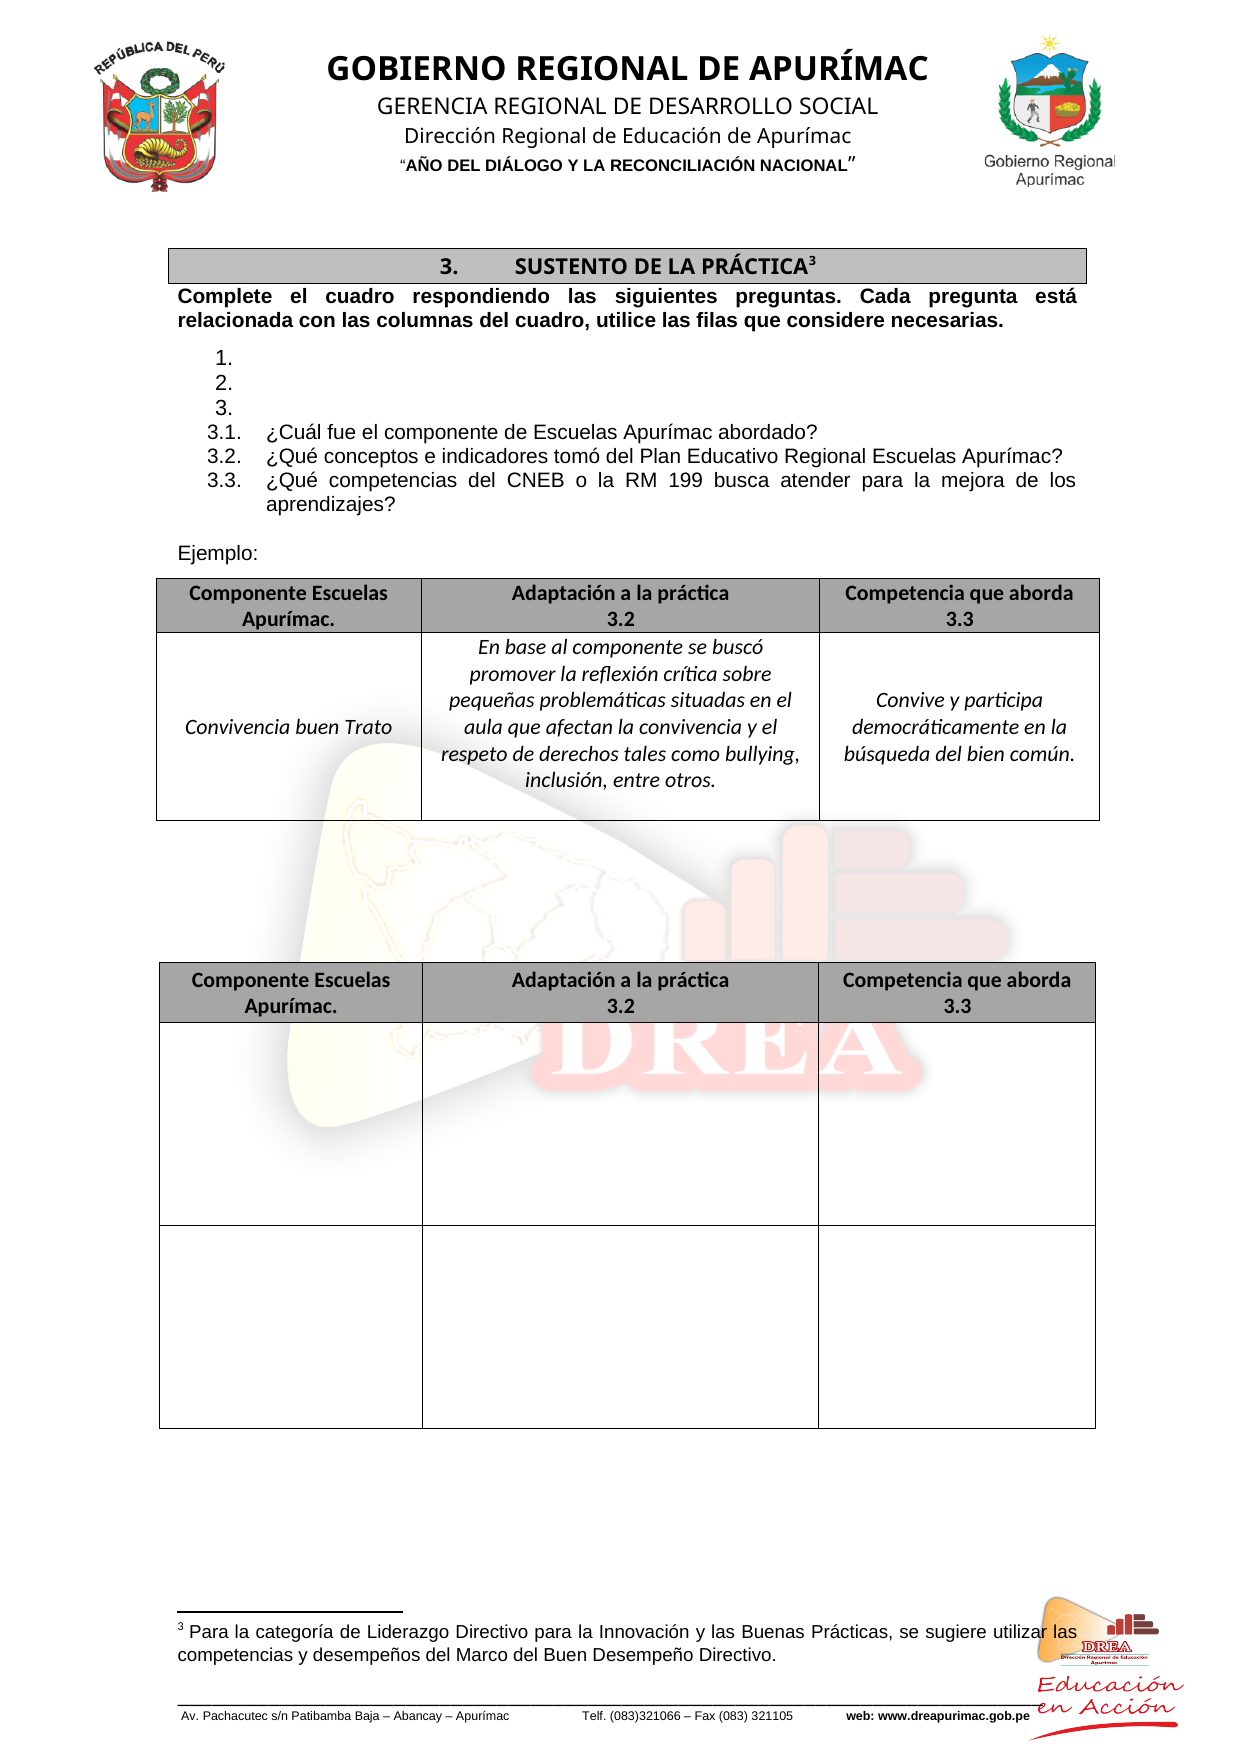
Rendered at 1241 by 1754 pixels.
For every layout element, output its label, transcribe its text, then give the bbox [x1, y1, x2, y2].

list ¿Qué conceptos e indicadores tomó del Plan Educativo Regional Escuelas Apurímac? [207, 444, 1078, 468]
table_header Componente Escuelas Apurímac. [157, 579, 421, 632]
table_cell [160, 1226, 422, 1428]
picture [1027, 1596, 1184, 1741]
table_cell [819, 1023, 1095, 1225]
table_header Adaptación a la práctica 3.2 [423, 963, 818, 1022]
list SUSTENTO DE LA PRÁCTICA [169, 249, 1086, 283]
list ¿Cuál fue el componente de Escuelas Apurímac abordado? [207, 420, 1078, 444]
text Complete el cuadro respondiendo las siguientes preguntas. Cada pregunta está relacionada con las columnas del cuadro, utilice las filas que considere necesarias. [177, 284, 1078, 332]
table_header Competencia que aborda 3.3 [819, 963, 1095, 1022]
table_cell Convivencia buen Trato [157, 633, 421, 820]
table_header Competencia que aborda 3.3 [820, 579, 1099, 632]
text Ejemplo: [177, 541, 1078, 565]
table_cell [160, 1023, 422, 1225]
table_cell [423, 1226, 818, 1428]
list ¿Qué competencias del CNEB o la RM 199 busca atender para la mejora de los aprendizajes? [207, 468, 1078, 516]
table_cell [423, 1023, 818, 1225]
table_header Adaptación a la práctica 3.2 [422, 579, 819, 632]
picture [93, 41, 225, 192]
table_cell [819, 1226, 1095, 1428]
table_cell En base al componente se buscó promover la reflexión crítica sobre pequeñas problemáticas situadas en el aula que afectan la convivencia y el respeto de derechos tales como bullying, inclusión, entre otros. [422, 633, 819, 820]
table_header Componente Escuelas Apurímac. [160, 963, 422, 1022]
table_cell Convive y participa democráticamente en la búsqueda del bien común. [820, 633, 1099, 820]
picture [984, 32, 1115, 187]
